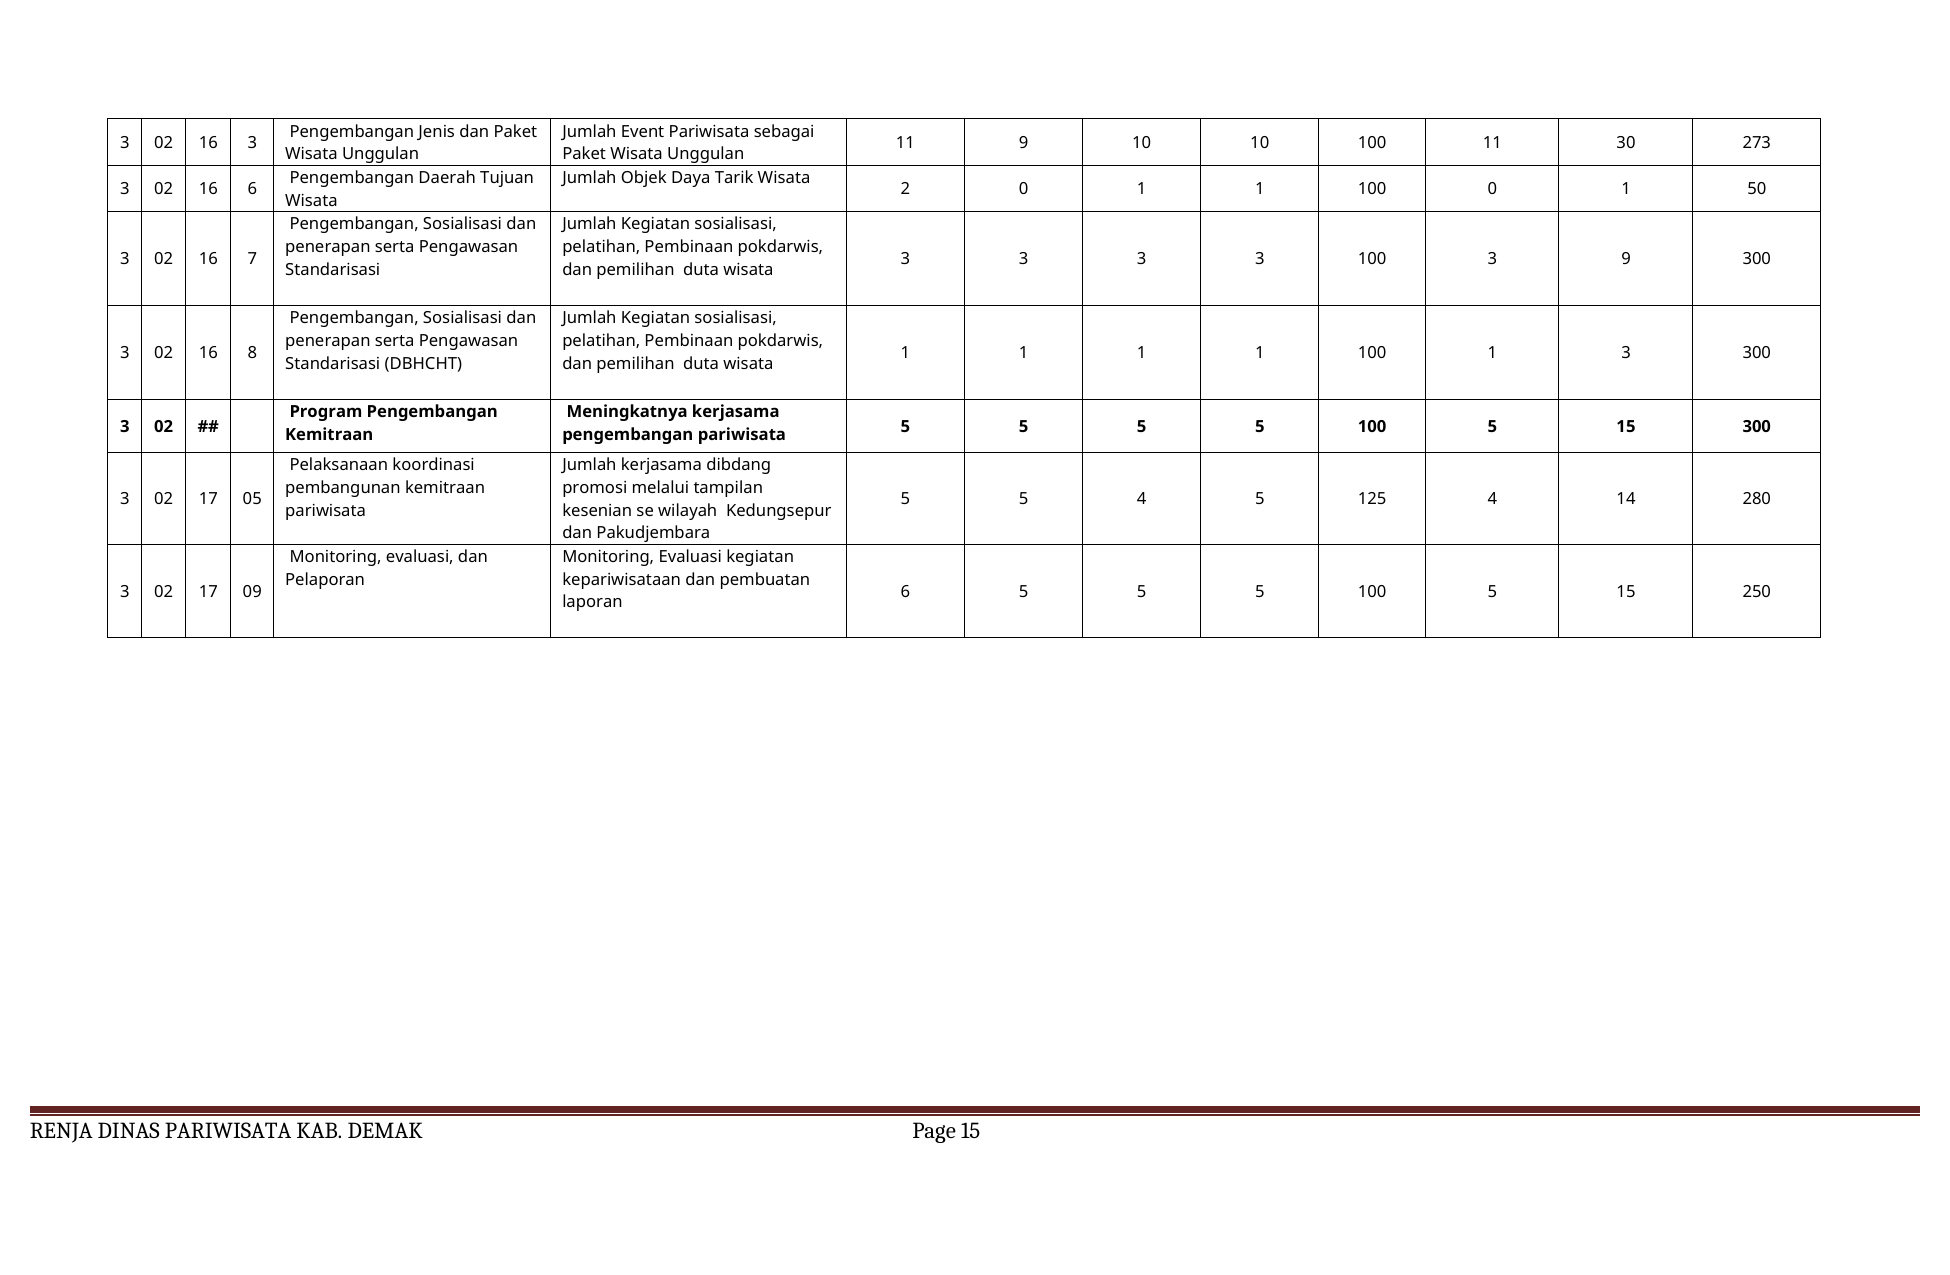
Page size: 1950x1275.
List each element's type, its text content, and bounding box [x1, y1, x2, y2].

table_cell 100 [1319, 119, 1425, 164]
table_cell 0 [965, 166, 1082, 211]
table_cell 5 [1083, 545, 1200, 637]
table_cell 02 [142, 453, 185, 543]
table_cell 15 [1559, 400, 1692, 452]
table_cell 1 [1201, 306, 1318, 398]
table_cell 5 [965, 400, 1082, 452]
table_cell 02 [142, 306, 185, 398]
table_cell [231, 400, 273, 452]
table_cell Pelaksanaan koordinasi pembangunan kemitraan pariwisata [274, 453, 550, 543]
table_cell 50 [1693, 166, 1820, 211]
table_cell 16 [186, 166, 230, 211]
table_cell 5 [1426, 400, 1558, 452]
table_cell 125 [1319, 453, 1425, 543]
table_cell 8 [231, 306, 273, 398]
table_cell Jumlah Event Pariwisata sebagai Paket Wisata Unggulan [551, 119, 846, 164]
table_cell 5 [1083, 400, 1200, 452]
table_cell 3 [847, 212, 964, 305]
table_cell 1 [847, 306, 964, 398]
table_cell 280 [1693, 453, 1820, 543]
table_cell 9 [965, 119, 1082, 164]
table_cell 16 [186, 212, 230, 305]
table_cell 1 [965, 306, 1082, 398]
table_cell Jumlah Kegiatan sosialisasi, pelatihan, Pembinaan pokdarwis, dan pemilihan duta wisata [551, 306, 846, 398]
table_cell 4 [1083, 453, 1200, 543]
table_cell 16 [186, 119, 230, 164]
table_cell 5 [1201, 400, 1318, 452]
table_cell 02 [142, 166, 185, 211]
table_cell 3 [1083, 212, 1200, 305]
table_cell 17 [186, 453, 230, 543]
table_cell 3 [108, 306, 141, 398]
table_cell 300 [1693, 306, 1820, 398]
table_cell 3 [108, 212, 141, 305]
table_cell 300 [1693, 400, 1820, 452]
table_cell 16 [186, 306, 230, 398]
table_cell 1 [1083, 166, 1200, 211]
table_cell 6 [847, 545, 964, 637]
table_cell 17 [186, 545, 230, 637]
table_cell 14 [1559, 453, 1692, 543]
table_cell 02 [142, 545, 185, 637]
table_cell 3 [108, 545, 141, 637]
table_cell 11 [1426, 119, 1558, 164]
table_cell 9 [1559, 212, 1692, 305]
table_cell 1 [1201, 166, 1318, 211]
table_cell 1 [1083, 306, 1200, 398]
table_cell Jumlah kerjasama dibdang promosi melalui tampilan kesenian se wilayah Kedungsepur dan Pakudjembara [551, 453, 846, 543]
table_cell 3 [108, 400, 141, 452]
table_cell 5 [965, 453, 1082, 543]
table_cell 15 [1559, 545, 1692, 637]
table_cell Pengembangan Daerah Tujuan Wisata [274, 166, 550, 211]
table_cell 11 [847, 119, 964, 164]
table_cell Monitoring, evaluasi, dan Pelaporan [274, 545, 550, 637]
table_cell 3 [108, 453, 141, 543]
table_cell 5 [847, 400, 964, 452]
table_cell 5 [847, 453, 964, 543]
table_cell 5 [1201, 545, 1318, 637]
table_cell 5 [965, 545, 1082, 637]
table_cell 30 [1559, 119, 1692, 164]
table_cell Jumlah Objek Daya Tarik Wisata [551, 166, 846, 211]
table_cell 1 [1559, 166, 1692, 211]
table_cell 3 [108, 166, 141, 211]
table_cell 7 [231, 212, 273, 305]
table_cell 05 [231, 453, 273, 543]
table_cell 3 [108, 119, 141, 164]
table_cell 1 [1426, 306, 1558, 398]
table_cell 09 [231, 545, 273, 637]
table_cell 100 [1319, 212, 1425, 305]
table_cell 6 [231, 166, 273, 211]
table_cell 3 [1201, 212, 1318, 305]
table_cell 3 [1559, 306, 1692, 398]
table_cell 5 [1426, 545, 1558, 637]
table_cell Monitoring, Evaluasi kegiatan kepariwisataan dan pembuatan laporan [551, 545, 846, 637]
table_cell ## [186, 400, 230, 452]
table_cell 100 [1319, 166, 1425, 211]
table_cell 2 [847, 166, 964, 211]
table_cell 100 [1319, 400, 1425, 452]
table_cell Program Pengembangan Kemitraan [274, 400, 550, 452]
table_cell Meningkatnya kerjasama pengembangan pariwisata [551, 400, 846, 452]
table_cell 3 [1426, 212, 1558, 305]
table_cell 10 [1201, 119, 1318, 164]
table_cell Pengembangan, Sosialisasi dan penerapan serta Pengawasan Standarisasi [274, 212, 550, 305]
table_cell 300 [1693, 212, 1820, 305]
table_cell 273 [1693, 119, 1820, 164]
table_cell 3 [231, 119, 273, 164]
table_cell Pengembangan Jenis dan Paket Wisata Unggulan [274, 119, 550, 164]
table_cell 02 [142, 400, 185, 452]
table_cell 02 [142, 212, 185, 305]
table_cell 10 [1083, 119, 1200, 164]
table_cell 100 [1319, 545, 1425, 637]
table_cell 250 [1693, 545, 1820, 637]
table_cell Jumlah Kegiatan sosialisasi, pelatihan, Pembinaan pokdarwis, dan pemilihan duta wisata [551, 212, 846, 305]
table_cell 4 [1426, 453, 1558, 543]
table_cell 0 [1426, 166, 1558, 211]
table_cell 02 [142, 119, 185, 164]
table_cell 100 [1319, 306, 1425, 398]
table_cell 3 [965, 212, 1082, 305]
table_cell Pengembangan, Sosialisasi dan penerapan serta Pengawasan Standarisasi (DBHCHT) [274, 306, 550, 398]
table_cell 5 [1201, 453, 1318, 543]
